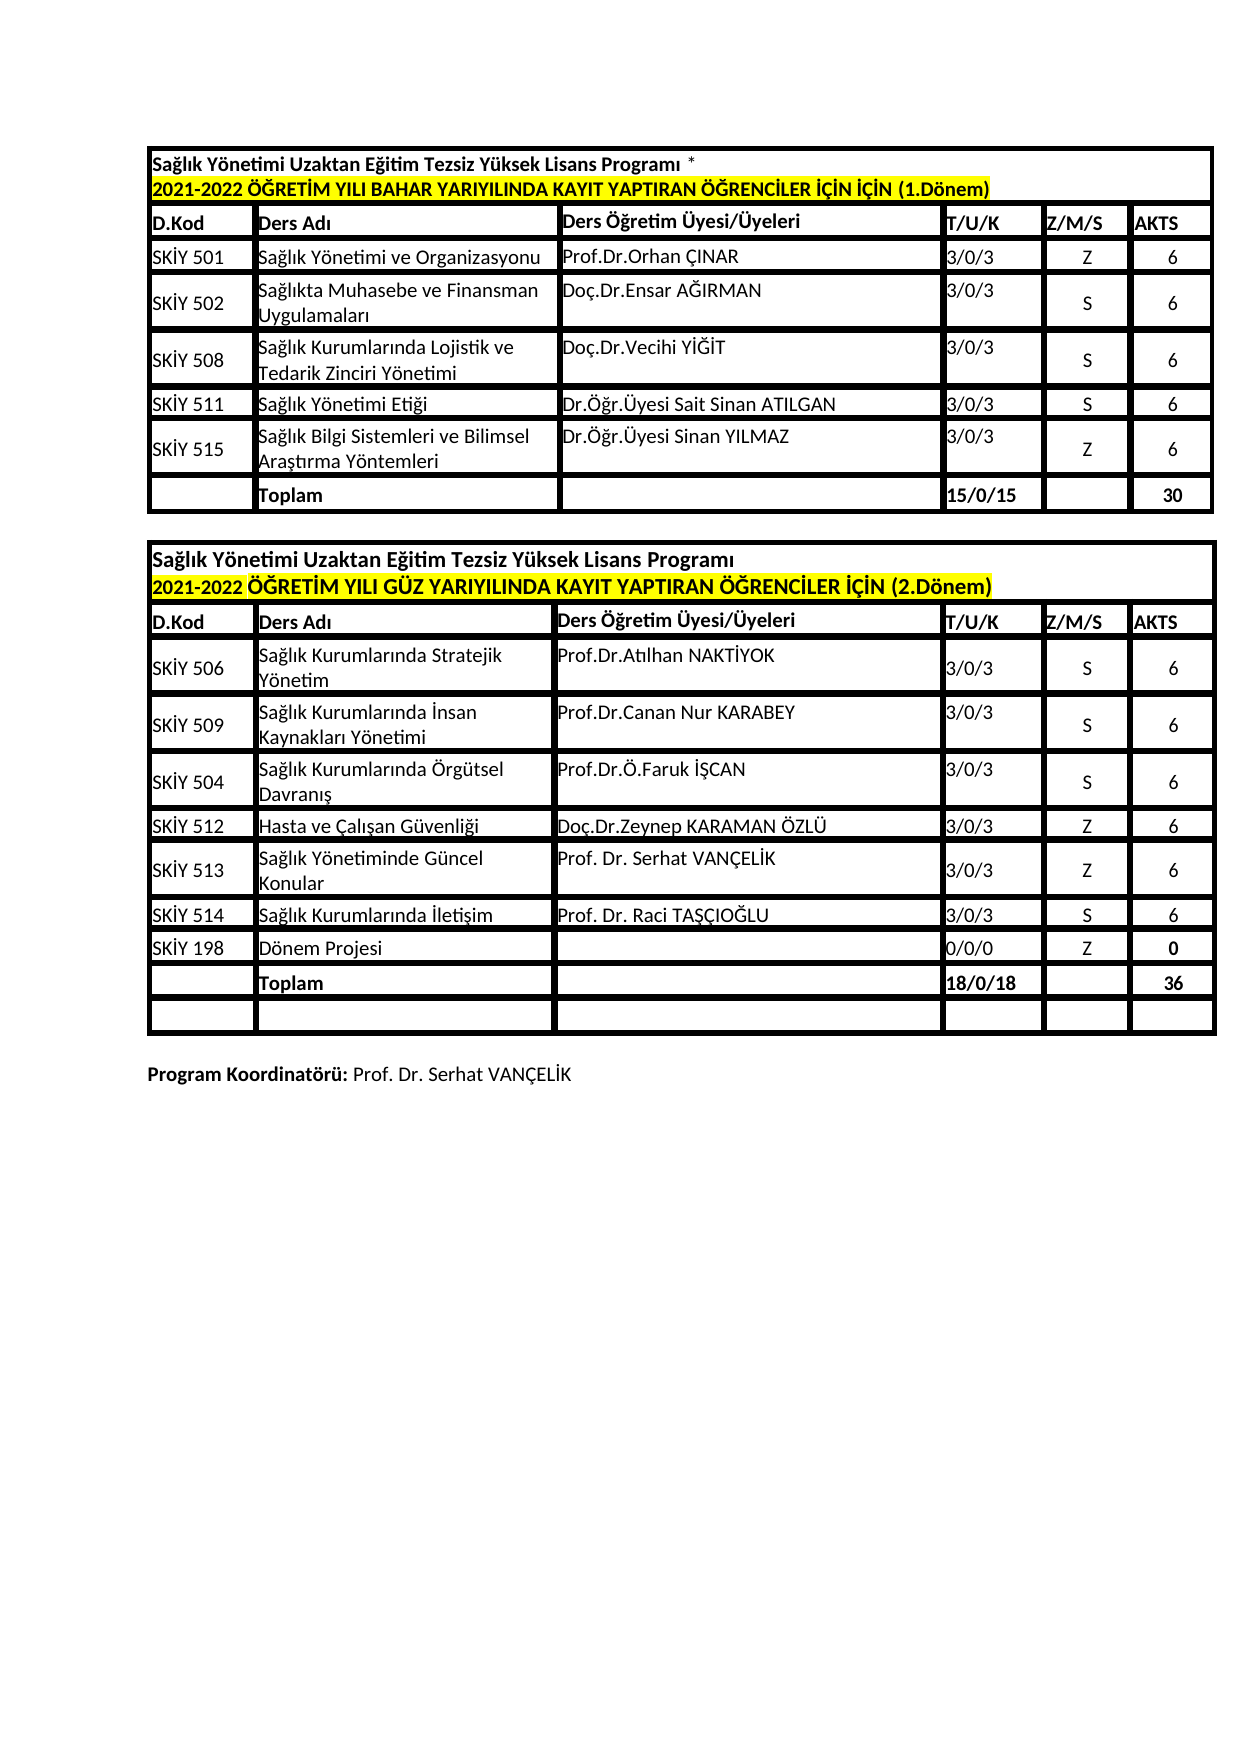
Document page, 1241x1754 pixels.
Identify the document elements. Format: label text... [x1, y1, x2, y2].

table_cell Sağlık Yönetiminde Güncel Konular [259, 843, 551, 894]
table_cell 3/0/3 [946, 697, 1041, 748]
table_cell 3/0/3 [947, 275, 1041, 326]
table_cell Prof.Dr.Atılhan NAKTİYOK [558, 640, 940, 690]
table_cell Z/M/S [1047, 206, 1127, 234]
table_cell Z [1047, 241, 1127, 269]
table_cell [558, 932, 940, 959]
table_cell Dr.Öğr.Üyesi Sinan YILMAZ [563, 421, 940, 472]
table_cell 6 [1134, 275, 1210, 326]
table_cell 6 [1134, 421, 1210, 472]
table_cell 0 [1133, 932, 1212, 959]
table_cell 6 [1134, 390, 1210, 415]
table_cell T/U/K [947, 206, 1041, 234]
table_cell 36 [1133, 966, 1212, 994]
table_cell S [1047, 754, 1127, 804]
table_cell Z [1047, 932, 1127, 959]
table_cell [152, 966, 253, 994]
table_cell [1047, 966, 1127, 994]
table_cell SKİY 506 [152, 640, 253, 690]
table_cell 15/0/15 [947, 478, 1041, 509]
table_cell 6 [1133, 754, 1212, 804]
table_cell S [1047, 390, 1127, 415]
table_cell Z [1047, 811, 1127, 836]
table_cell D.Kod [152, 206, 252, 234]
table_cell Sağlık Kurumlarında İletişim [259, 900, 551, 925]
table_cell SKİY 508 [152, 333, 252, 383]
table_cell Sağlık Kurumlarında Stratejik Yönetim [259, 640, 551, 690]
table_cell AKTS [1133, 605, 1212, 633]
table_cell Ders Öğretim Üyesi/Üyeleri [558, 605, 940, 633]
table_cell 3/0/3 [946, 843, 1041, 894]
table_cell 3/0/3 [946, 900, 1041, 925]
table_cell SKİY 512 [152, 811, 253, 836]
table_cell 6 [1133, 811, 1212, 836]
table_cell Hasta ve Çalışan Güvenliği [259, 811, 551, 836]
table_cell [558, 966, 940, 994]
table_cell SKİY 509 [152, 697, 253, 748]
table_cell 3/0/3 [946, 640, 1041, 690]
table_cell Z/M/S [1047, 605, 1127, 633]
table_cell Sağlık Bilgi Sistemleri ve Bilimsel Araştırma Yöntemleri [259, 421, 557, 472]
table_cell [259, 1001, 551, 1030]
table_cell Sağlık Kurumlarında Örgütsel Davranış [259, 754, 551, 804]
table_cell 3/0/3 [947, 421, 1041, 472]
table_cell Dönem Projesi [259, 932, 551, 959]
table_cell Doç.Dr.Ensar AĞIRMAN [563, 275, 940, 326]
table_cell 3/0/3 [947, 333, 1041, 383]
table_cell SKİY 511 [152, 390, 252, 415]
table_cell [563, 478, 940, 509]
table_cell [1133, 1001, 1212, 1030]
table_cell S [1047, 900, 1127, 925]
table_cell [946, 1001, 1041, 1030]
table_cell S [1047, 333, 1127, 383]
table_cell SKİY 198 [152, 932, 253, 959]
table_cell SKİY 504 [152, 754, 253, 804]
table_cell Sağlıkta Muhasebe ve Finansman Uygulamaları [259, 275, 557, 326]
table_cell 6 [1134, 333, 1210, 383]
table_cell Ders Adı [259, 605, 551, 633]
table_cell Z [1047, 421, 1127, 472]
table_cell [1047, 478, 1127, 509]
table_cell Doç.Dr.Vecihi YİĞİT [563, 333, 940, 383]
table_cell 6 [1133, 900, 1212, 925]
table_cell SKİY 515 [152, 421, 252, 472]
table_cell Sağlık Kurumlarında Lojistik ve Tedarik Zinciri Yönetimi [259, 333, 557, 383]
table_cell Ders Adı [259, 206, 557, 234]
table_cell SKİY 513 [152, 843, 253, 894]
table_cell [152, 478, 252, 509]
table_cell Ders Öğretim Üyesi/Üyeleri [563, 206, 940, 234]
table_cell SKİY 501 [152, 241, 252, 269]
table_cell 3/0/3 [947, 241, 1041, 269]
table_cell 3/0/3 [946, 811, 1041, 836]
table_cell 3/0/3 [946, 754, 1041, 804]
table_cell Prof.Dr.Orhan ÇINAR [563, 241, 940, 269]
table_cell [152, 1001, 253, 1030]
table_cell SKİY 514 [152, 900, 253, 925]
table_cell SKİY 502 [152, 275, 252, 326]
table_header Sağlık Yönetimi Uzaktan Eğitim Tezsiz Yüksek Lisans Programı * 2021-2022 ÖĞRETİM YILI BAHAR YARIYILINDA KAYIT YAPTIRAN ÖĞRENCİLER İÇİN İÇİN (1.Dönem) [152, 151, 1210, 200]
table_header Sağlık Yönetimi Uzaktan Eğitim Tezsiz Yüksek Lisans Programı 2021-2022 ÖĞRETİM YILI GÜZ YARIYILINDA KAYIT YAPTIRAN ÖĞRENCİLER İÇİN (2.Dönem) [152, 545, 1212, 599]
table_cell 6 [1133, 697, 1212, 748]
table_cell Doç.Dr.Zeynep KARAMAN ÖZLÜ [558, 811, 940, 836]
table_cell Prof.Dr.Canan Nur KARABEY [558, 697, 940, 748]
table_cell 30 [1134, 478, 1210, 509]
table_cell S [1047, 697, 1127, 748]
table_cell Sağlık Kurumlarında İnsan Kaynakları Yönetimi [259, 697, 551, 748]
table_cell AKTS [1134, 206, 1210, 234]
table_cell T/U/K [946, 605, 1041, 633]
text Program Koordinatörü: Prof. Dr. Serhat VANÇELİK [147, 1061, 1230, 1086]
table_cell 18/0/18 [946, 966, 1041, 994]
table_cell [558, 1001, 940, 1030]
table_cell Prof. Dr. Serhat VANÇELİK [558, 843, 940, 894]
table_cell Sağlık Yönetimi ve Organizasyonu [259, 241, 557, 269]
table_cell S [1047, 640, 1127, 690]
table_cell Toplam [259, 966, 551, 994]
table_cell Z [1047, 843, 1127, 894]
table_cell 3/0/3 [947, 390, 1041, 415]
table_cell Prof.Dr.Ö.Faruk İŞCAN [558, 754, 940, 804]
table_cell Toplam [259, 478, 557, 509]
table_cell Prof. Dr. Raci TAŞÇIOĞLU [558, 900, 940, 925]
table_cell 6 [1133, 843, 1212, 894]
table_cell D.Kod [152, 605, 253, 633]
table_cell 6 [1134, 241, 1210, 269]
table_cell 0/0/0 [946, 932, 1041, 959]
table_cell Dr.Öğr.Üyesi Sait Sinan ATILGAN [563, 390, 940, 415]
table_cell 6 [1133, 640, 1212, 690]
table_cell S [1047, 275, 1127, 326]
table_cell [1047, 1001, 1127, 1030]
table_cell Sağlık Yönetimi Etiği [259, 390, 557, 415]
